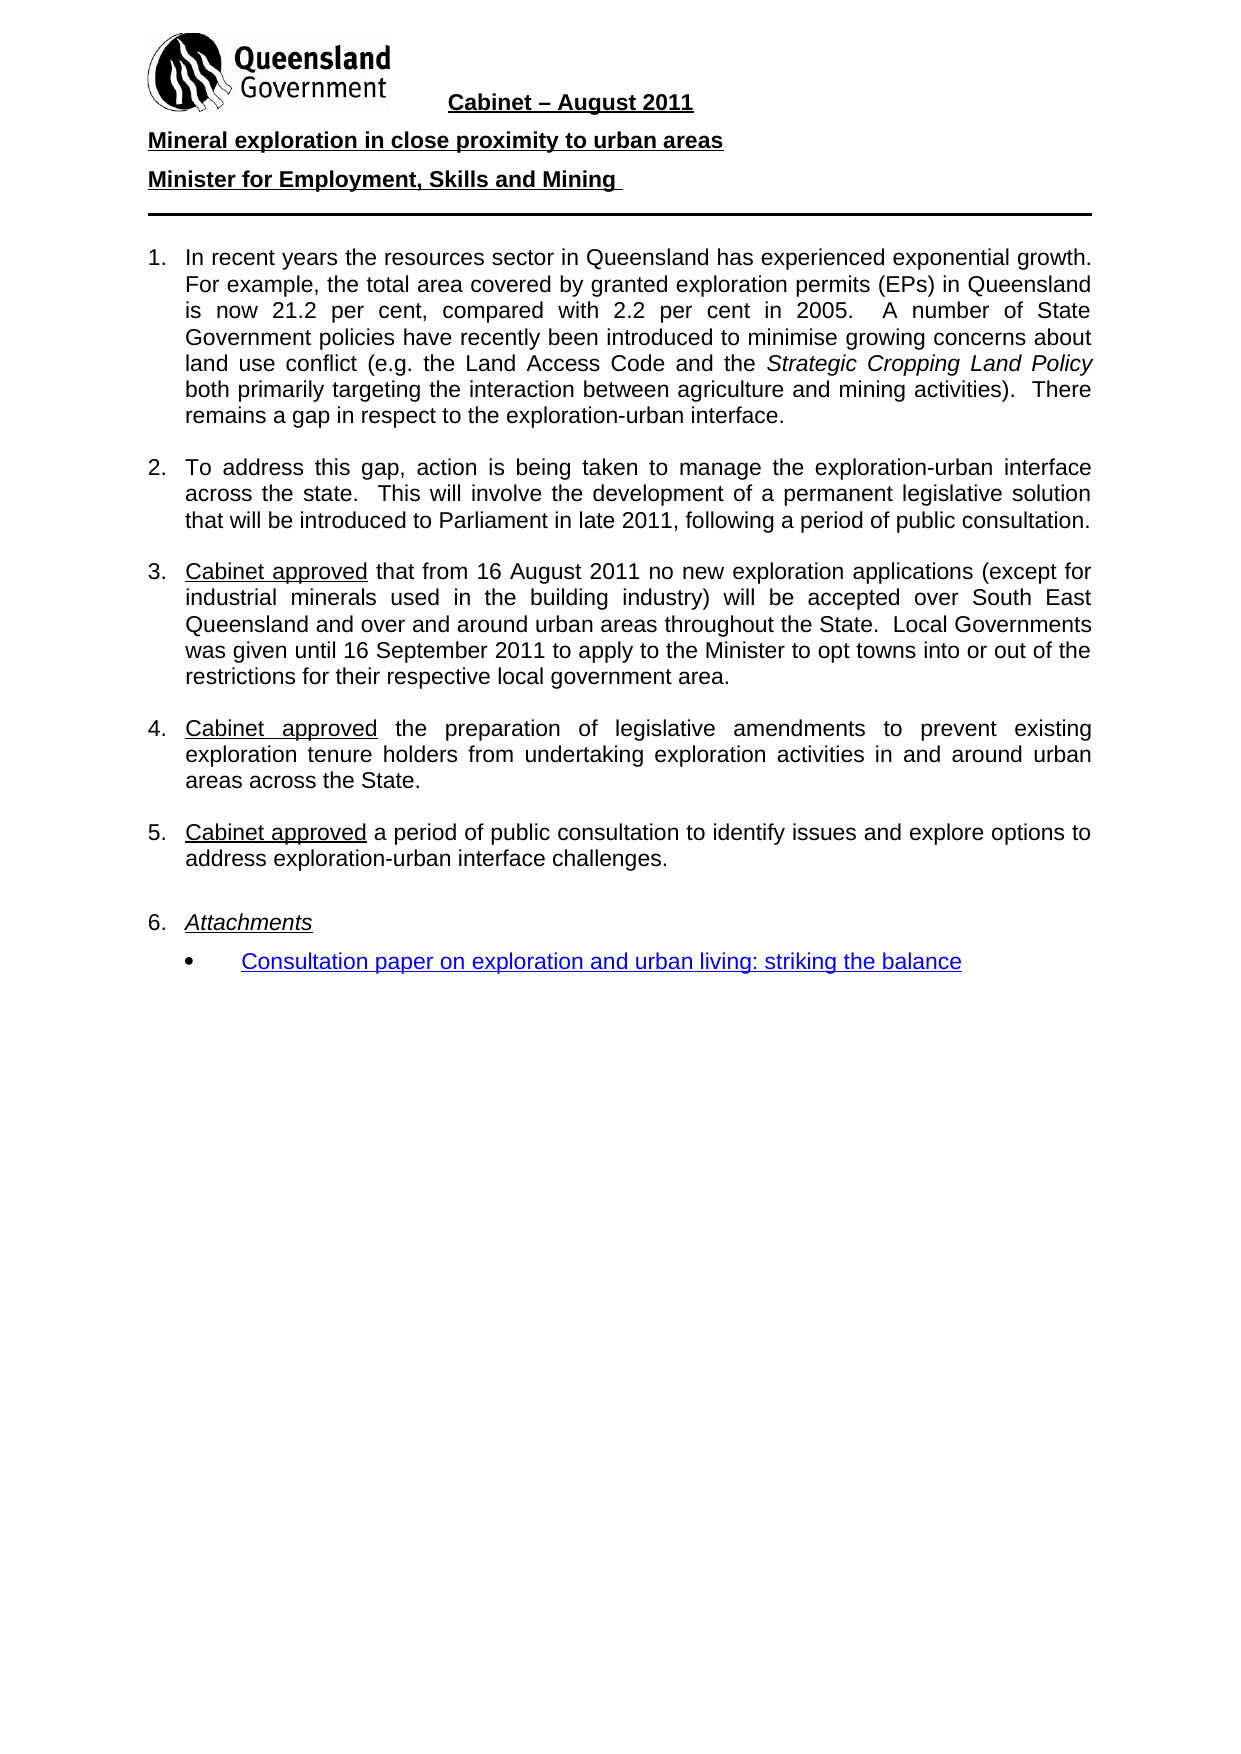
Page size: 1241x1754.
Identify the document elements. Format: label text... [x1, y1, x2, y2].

list Cabinet approved that from 16 August 2011 no new exploration applications (except for industrial minerals used in the building industry) will be accepted over South East Queensland and over and around urban areas throughout the State. Local Governments was given until 16 September 2011 to apply to the Minister to opt towns into or out of the restrictions for their respective local government area. [148, 558, 1092, 690]
list Attachments [148, 909, 1092, 935]
list To address this gap, action is being taken to manage the exploration-urban interface across the state. This will involve the development of a permanent legislative solution that will be introduced to Parliament in late 2011, following a period of public consultation. [148, 454, 1092, 533]
picture [147, 33, 390, 112]
list Consultation paper on exploration and urban living: striking the balance [185, 948, 1092, 974]
list In recent years the resources sector in has experienced exponential growth. For example, the total area covered by granted exploration permits (EPs) in is now 21.2 per cent, compared with 2.2 per cent in 2005. A number of State Government policies have recently been introduced to minimise growing concerns about land use conflict (e.g. the Land Access Code and the Strategic Cropping Land Policy both primarily targeting the interaction between agriculture and mining activities). There remains a gap in respect to the exploration-urban interface. [148, 244, 1092, 429]
list Cabinet approved a period of public consultation to identify issues and explore options to address exploration-urban interface challenges. [148, 819, 1092, 871]
list Cabinet approved the preparation of legislative amendments to prevent existing exploration tenure holders from undertaking exploration activities in and around urban areas across the State. [148, 715, 1092, 794]
